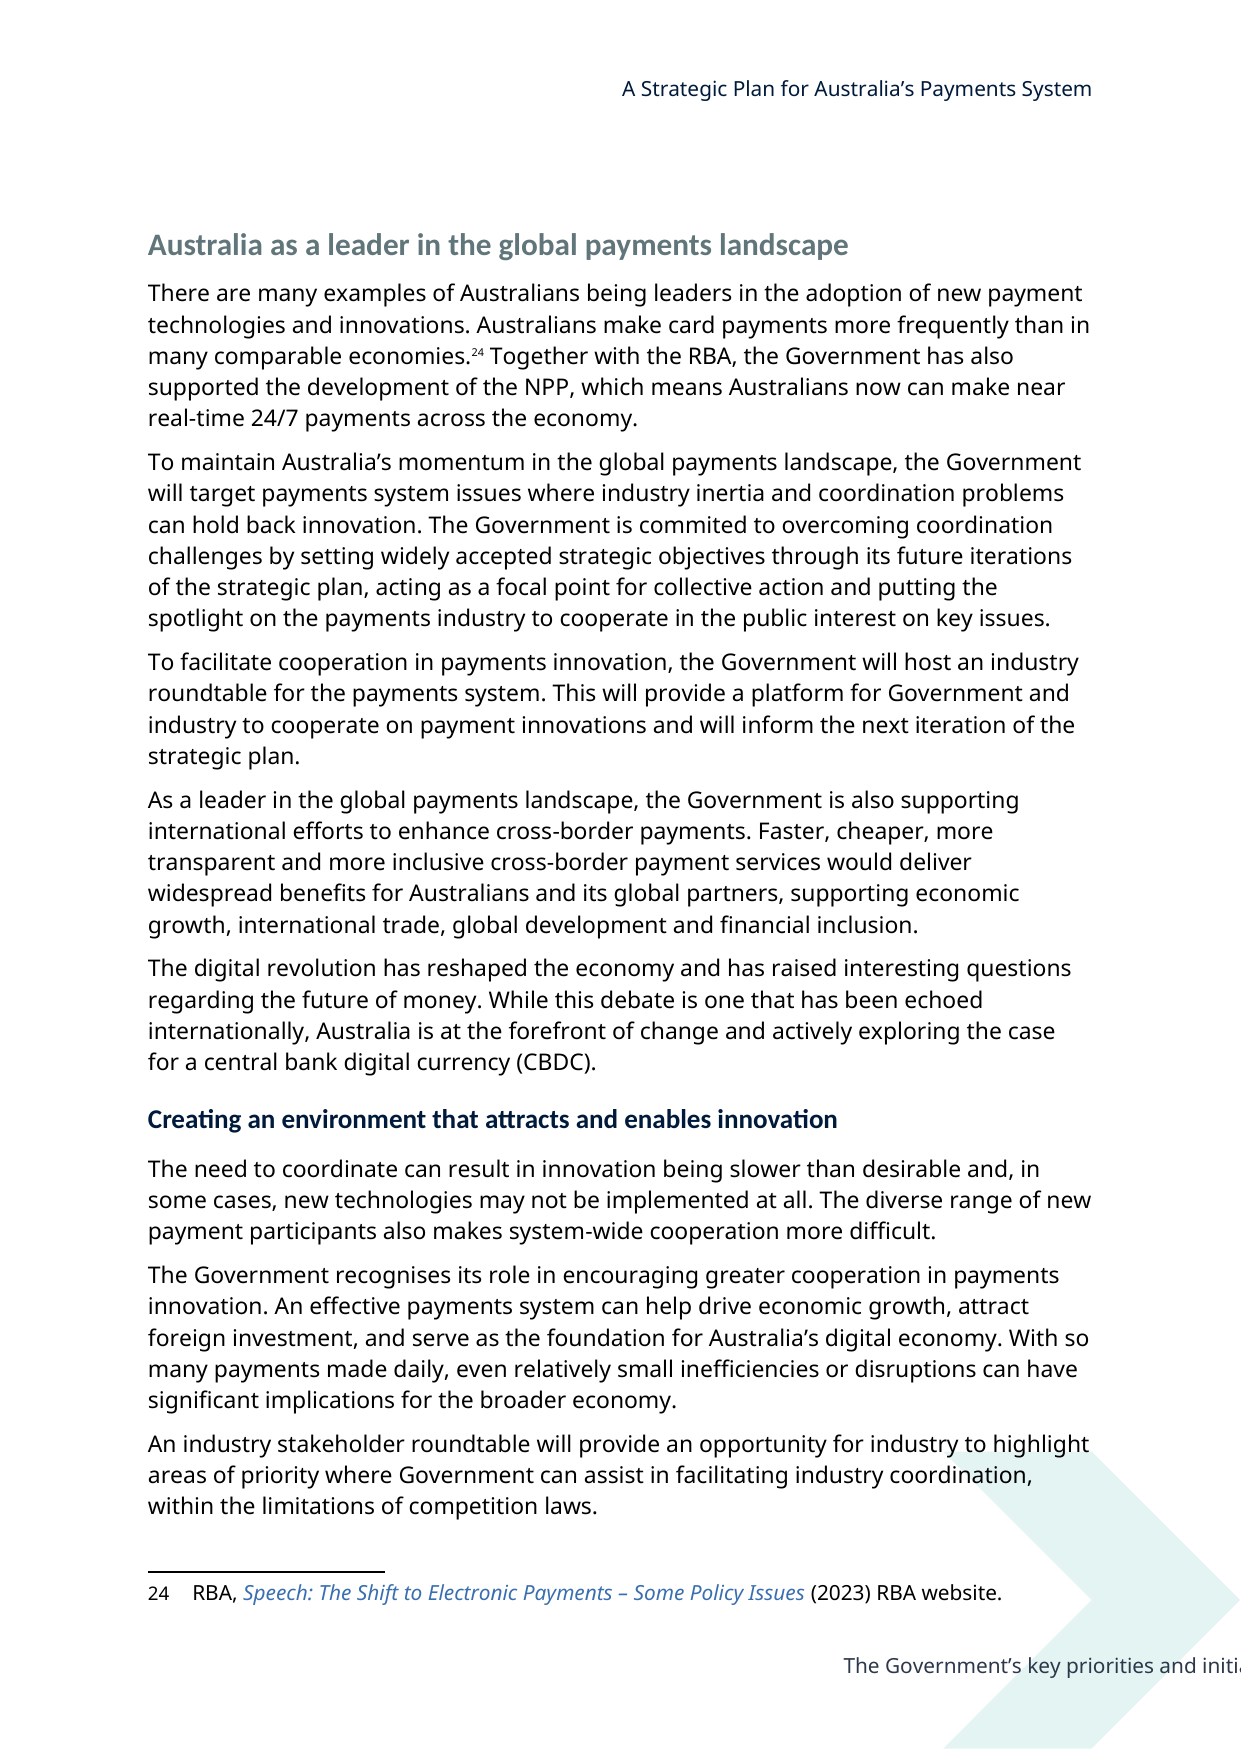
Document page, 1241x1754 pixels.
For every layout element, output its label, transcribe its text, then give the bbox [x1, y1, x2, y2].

text There are many examples of Australians being leaders in the adoption of new payment technologies and innovations. Australians make card payments more frequently than in many comparable economies. Together with the RBA, the Government has also supported the development of the NPP, which means Australians now can make near real-time 24/7 payments across the economy. [148, 277, 1093, 434]
subtitle Creating an environment that attracts and enables innovation [148, 1102, 1093, 1135]
text The digital revolution has reshaped the economy and has raised interesting questions regarding the future of money. While this debate is one that has been echoed internationally, Australia is at the forefront of change and actively exploring the case for a central bank digital currency (CBDC). [148, 952, 1093, 1077]
subtitle Australia as a leader in the global payments landscape [148, 217, 1093, 265]
text As a leader in the global payments landscape, the Government is also supporting international efforts to enhance cross-border payments. Faster, cheaper, more transparent and more inclusive cross-border payment services would deliver widespread benefits for Australians and its global partners, supporting economic growth, international trade, global development and financial inclusion. [148, 784, 1093, 940]
text To facilitate cooperation in payments innovation, the Government will host an industry roundtable for the payments system. This will provide a platform for Government and industry to cooperate on payment innovations and will inform the next iteration of the strategic plan. [148, 646, 1093, 771]
text To maintain Australia’s momentum in the global payments landscape, the Government will target payments system issues where industry inertia and coordination problems can hold back innovation. The Government is commited to overcoming coordination challenges by setting widely accepted strategic objectives through its future iterations of the strategic plan, acting as a focal point for collective action and putting the spotlight on the payments industry to cooperate in the public interest on key issues. [148, 446, 1093, 634]
list An industry stakeholder roundtable will provide an opportunity for industry to highlight areas of priority where Government can assist in facilitating industry coordination, within the limitations of competition laws. [148, 1428, 1093, 1522]
text The Government recognises its role in encouraging greater cooperation in payments innovation. An effective payments system can help drive economic growth, attract foreign investment, and serve as the foundation for Australia’s digital economy. With so many payments made daily, even relatively small inefficiencies or disruptions can have significant implications for the broader economy. [148, 1259, 1093, 1415]
text The need to coordinate can result in innovation being slower than desirable and, in some cases, new technologies may not be implemented at all. The diverse range of new payment participants also makes system-wide cooperation more difficult. [148, 1153, 1093, 1247]
